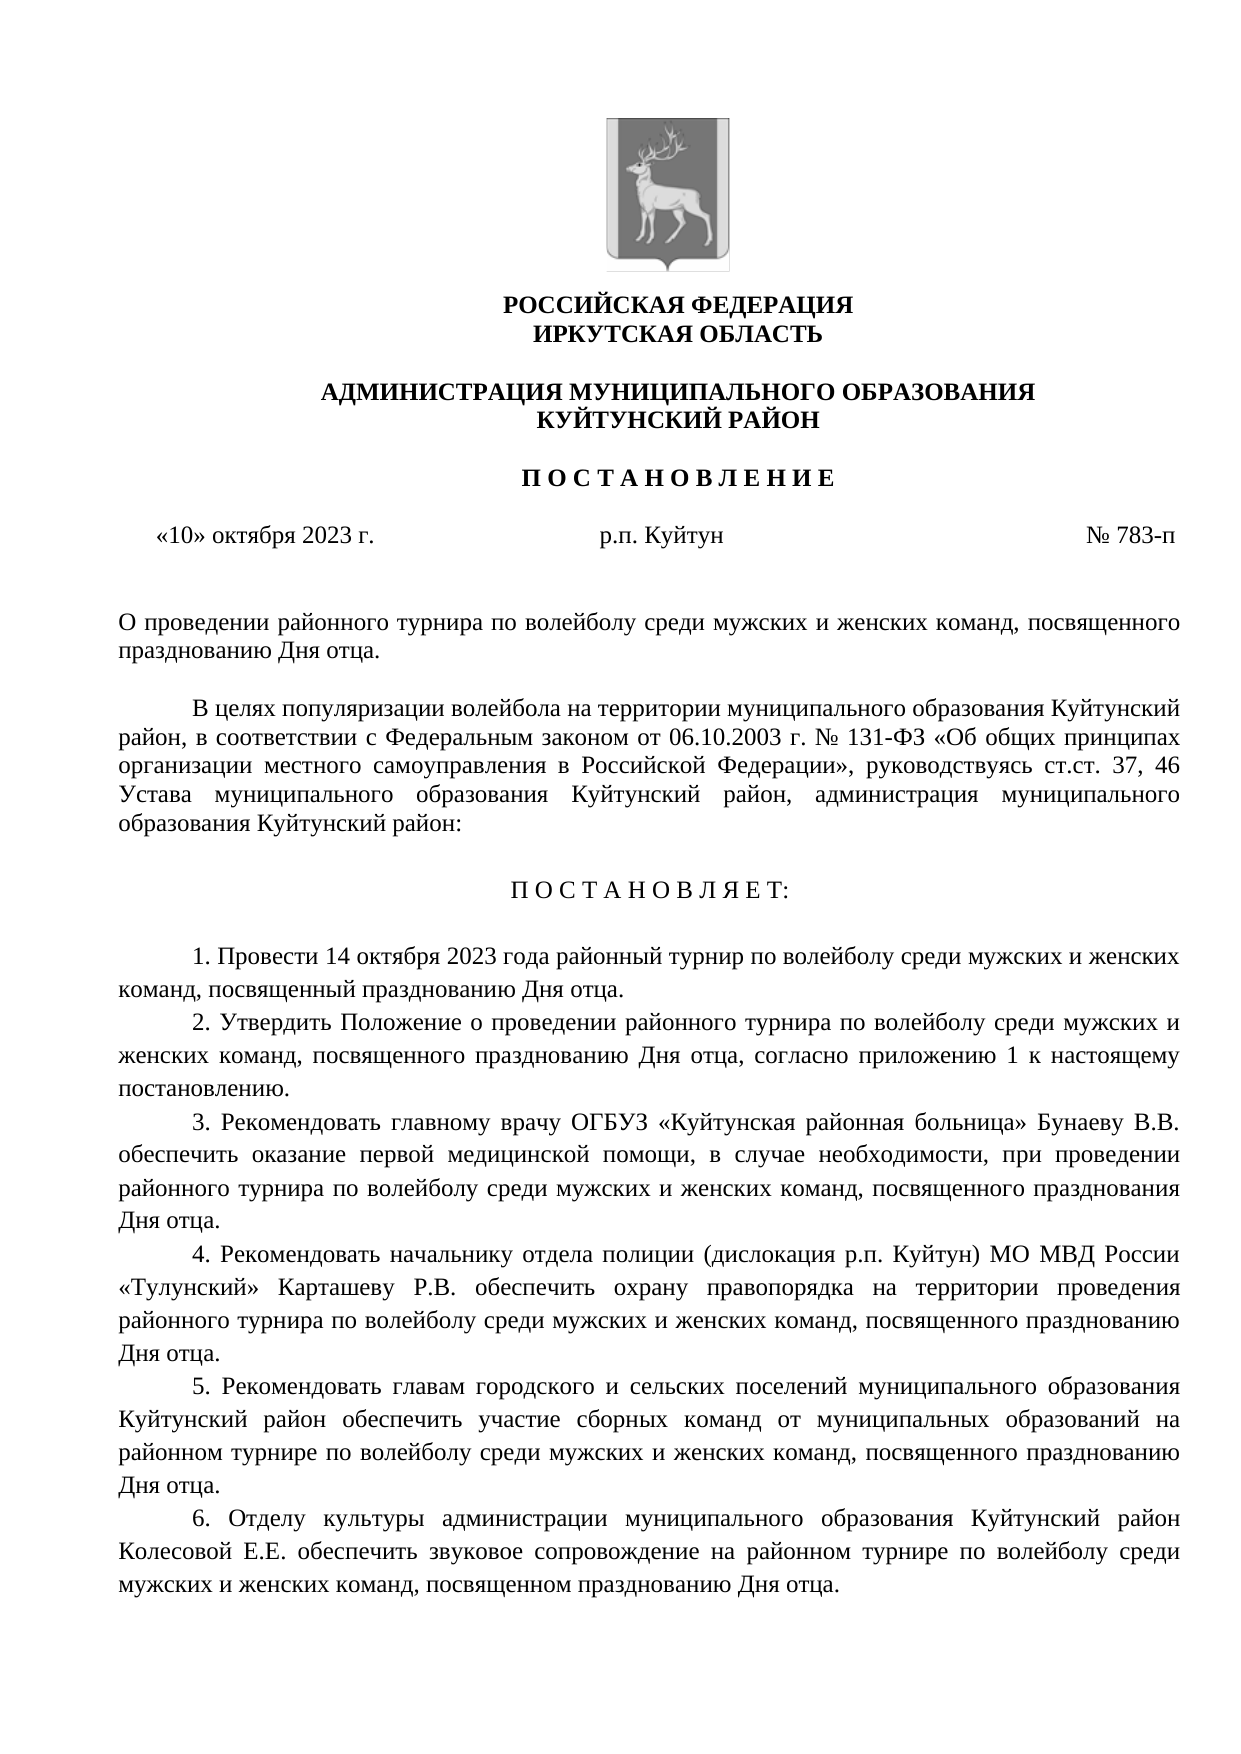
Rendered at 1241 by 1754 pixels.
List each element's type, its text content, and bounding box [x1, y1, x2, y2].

text 6. Отделу культуры администрации муниципального образования Куйтунский район Колесовой Е.Е. обеспечить звуковое сопровождение на районном турнире по волейболу среди мужских и женских команд, посвященном празднованию Дня отца. [118, 1503, 1181, 1598]
subtitle 1. Провести 14 октября 2023 года районный турнир по волейболу среди мужских и женских команд, посвященный празднованию Дня отца. [118, 941, 1181, 1003]
text 4. Рекомендовать начальнику отдела полиции (дислокация р.п. Куйтун) МО МВД России «Тулунский» Карташеву Р.В. обеспечить охрану правопорядка на территории проведения районного турнира по волейболу среди мужских и женских команд, посвященного празднованию Дня отца. [118, 1239, 1181, 1366]
subtitle 2. Утвердить Положение о проведении районного турнира по волейболу среди мужских и женских команд, посвященного празднованию Дня отца, согласно приложению 1 к настоящему постановлению. [118, 1007, 1181, 1102]
subtitle В целях популяризации волейбола на территории муниципального образования Куйтунский район, в соответствии с Федеральным законом от 06.10.2003 г. № 131-ФЗ «Об общих принципах организации местного самоуправления в Российской Федерации», руководствуясь ст.ст. 37, 46 Устава муниципального образования Куйтунский район, администрация муниципального образования Куйтунский район: [118, 693, 1181, 837]
text 5. Рекомендовать главам городского и сельских поселений муниципального образования Куйтунский район обеспечить участие сборных команд от муниципальных образований на районном турнире по волейболу среди мужских и женских команд, посвященного празднованию Дня отца. [118, 1371, 1181, 1498]
text «10» октября 2023 г. р.п. Куйтун № 783-п [118, 521, 1182, 549]
text П О С Т А Н О В Л Я Е Т: [118, 875, 1181, 904]
subtitle ИРКУТСКАЯ ОБЛАСТЬ [118, 319, 1238, 348]
text РОССИЙСКАЯ ФЕДЕРАЦИЯ [118, 291, 1238, 319]
text П О С Т А Н О В Л Е Н И Е [118, 463, 1238, 492]
subtitle КУЙТУНСКИЙ РАЙОН [118, 406, 1238, 434]
subtitle О проведении районного турнира по волейболу среди мужских и женских команд, посвященного празднованию Дня отца. [118, 607, 1181, 664]
subtitle АДМИНИСТРАЦИЯ МУНИЦИПАЛЬНОГО ОБРАЗОВАНИЯ [118, 377, 1238, 406]
text 3. Рекомендовать главному врачу ОГБУЗ «Куйтунская районная больница» Бунаеву В.В. обеспечить оказание первой медицинской помощи, в случае необходимости, при проведении районного турнира по волейболу среди мужских и женских команд, посвященного празднования Дня отца. [118, 1107, 1181, 1234]
